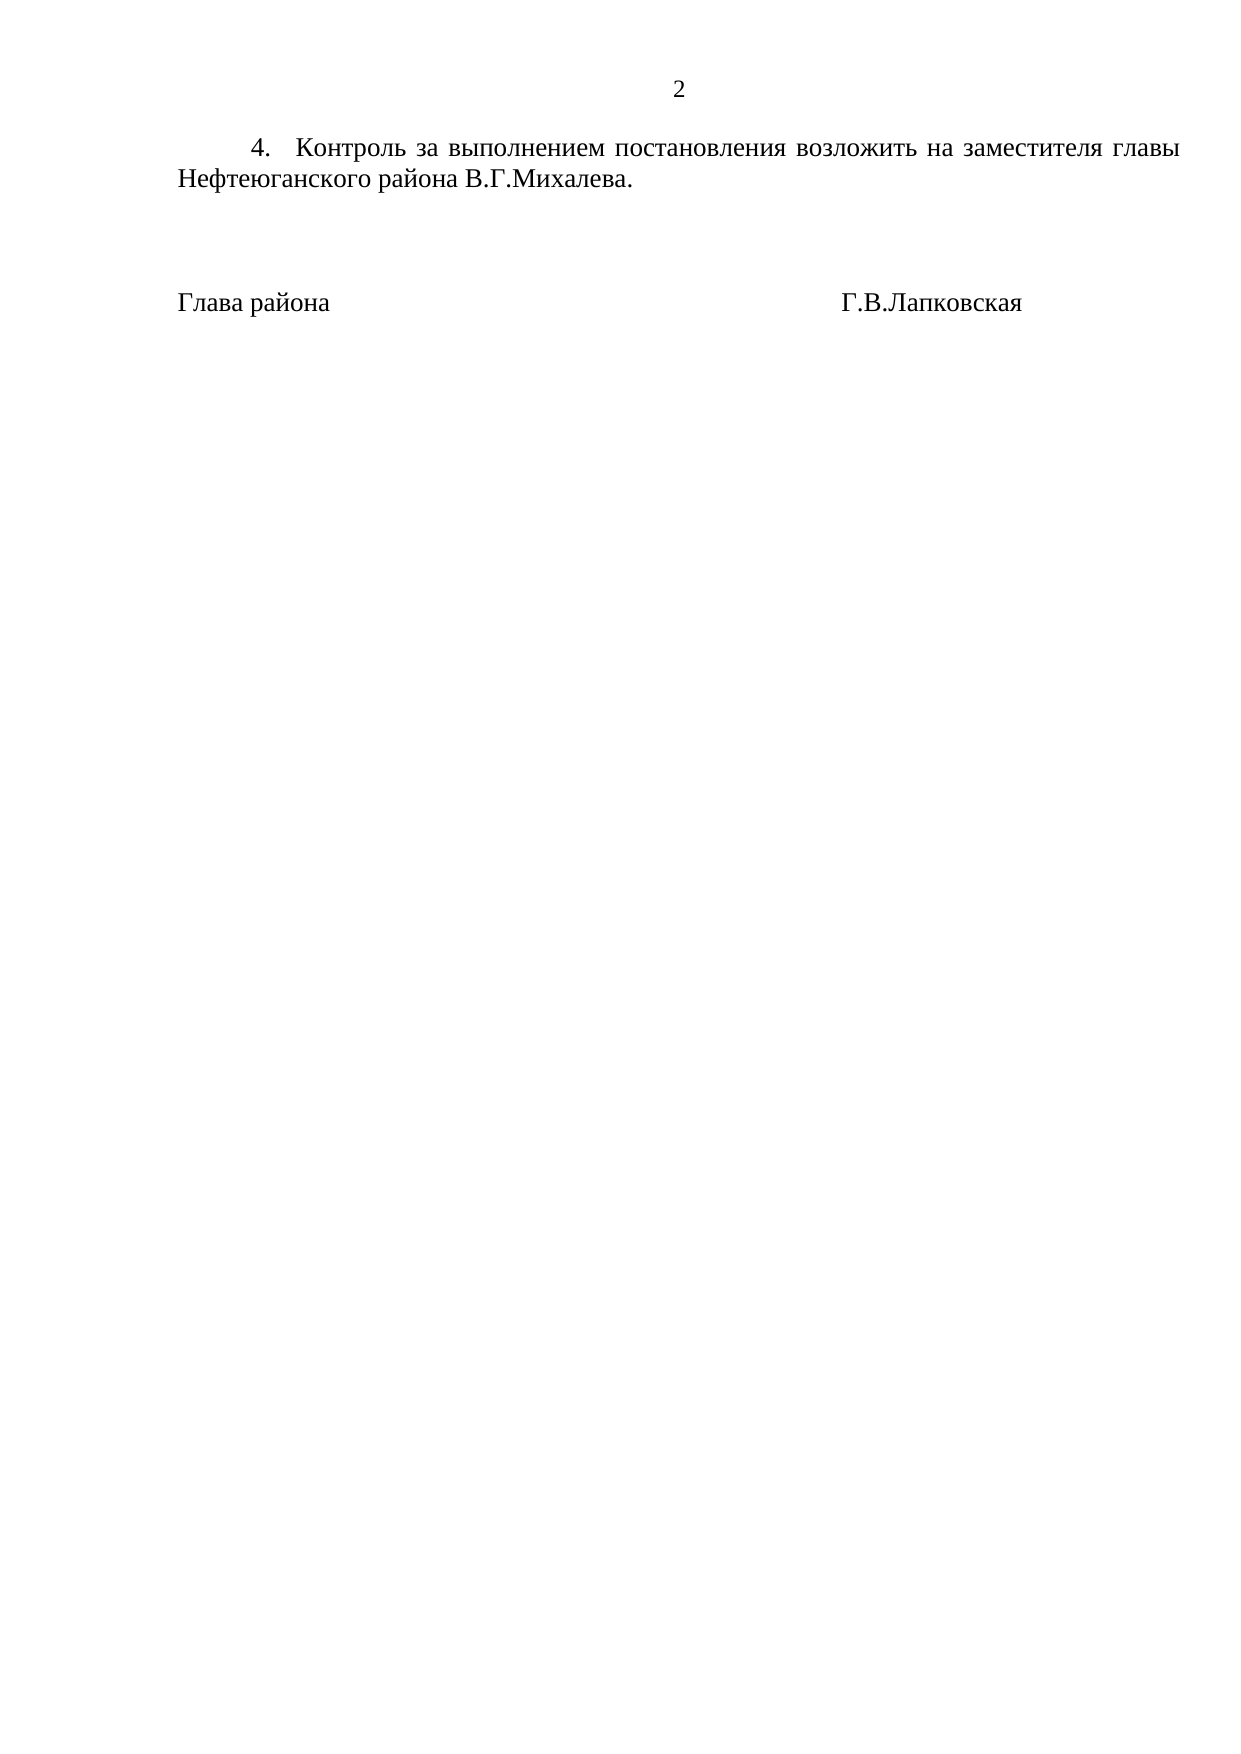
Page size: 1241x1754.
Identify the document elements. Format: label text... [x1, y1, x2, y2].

text Глава района Г.В.Лапковская [177, 286, 1181, 317]
list Контроль за выполнением постановления возложить на заместителя главы Нефтеюганского района В.Г.Михалева. [177, 131, 1181, 193]
